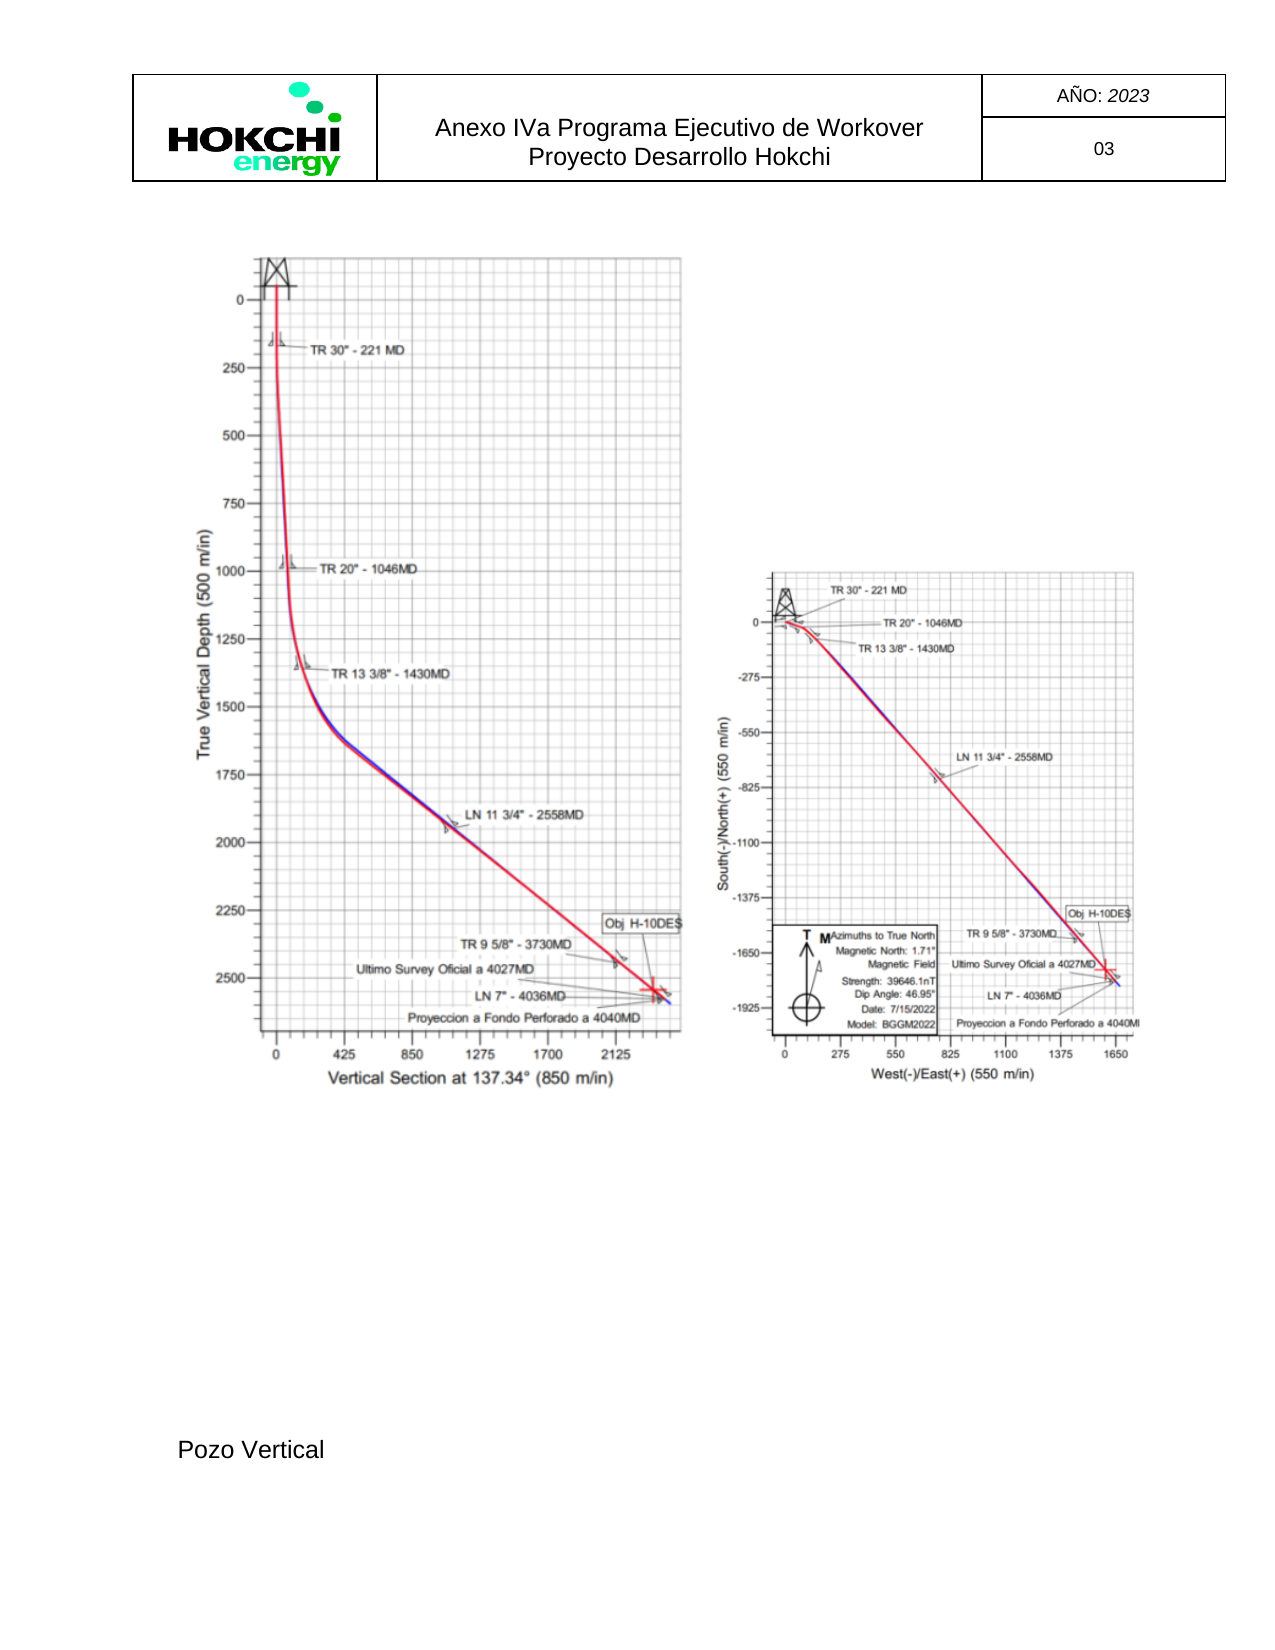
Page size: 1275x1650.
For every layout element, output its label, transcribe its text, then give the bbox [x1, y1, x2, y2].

picture [157, 75, 353, 181]
picture [700, 561, 1169, 1090]
text Pozo Vertical [177, 1435, 1181, 1463]
picture [177, 239, 694, 1090]
